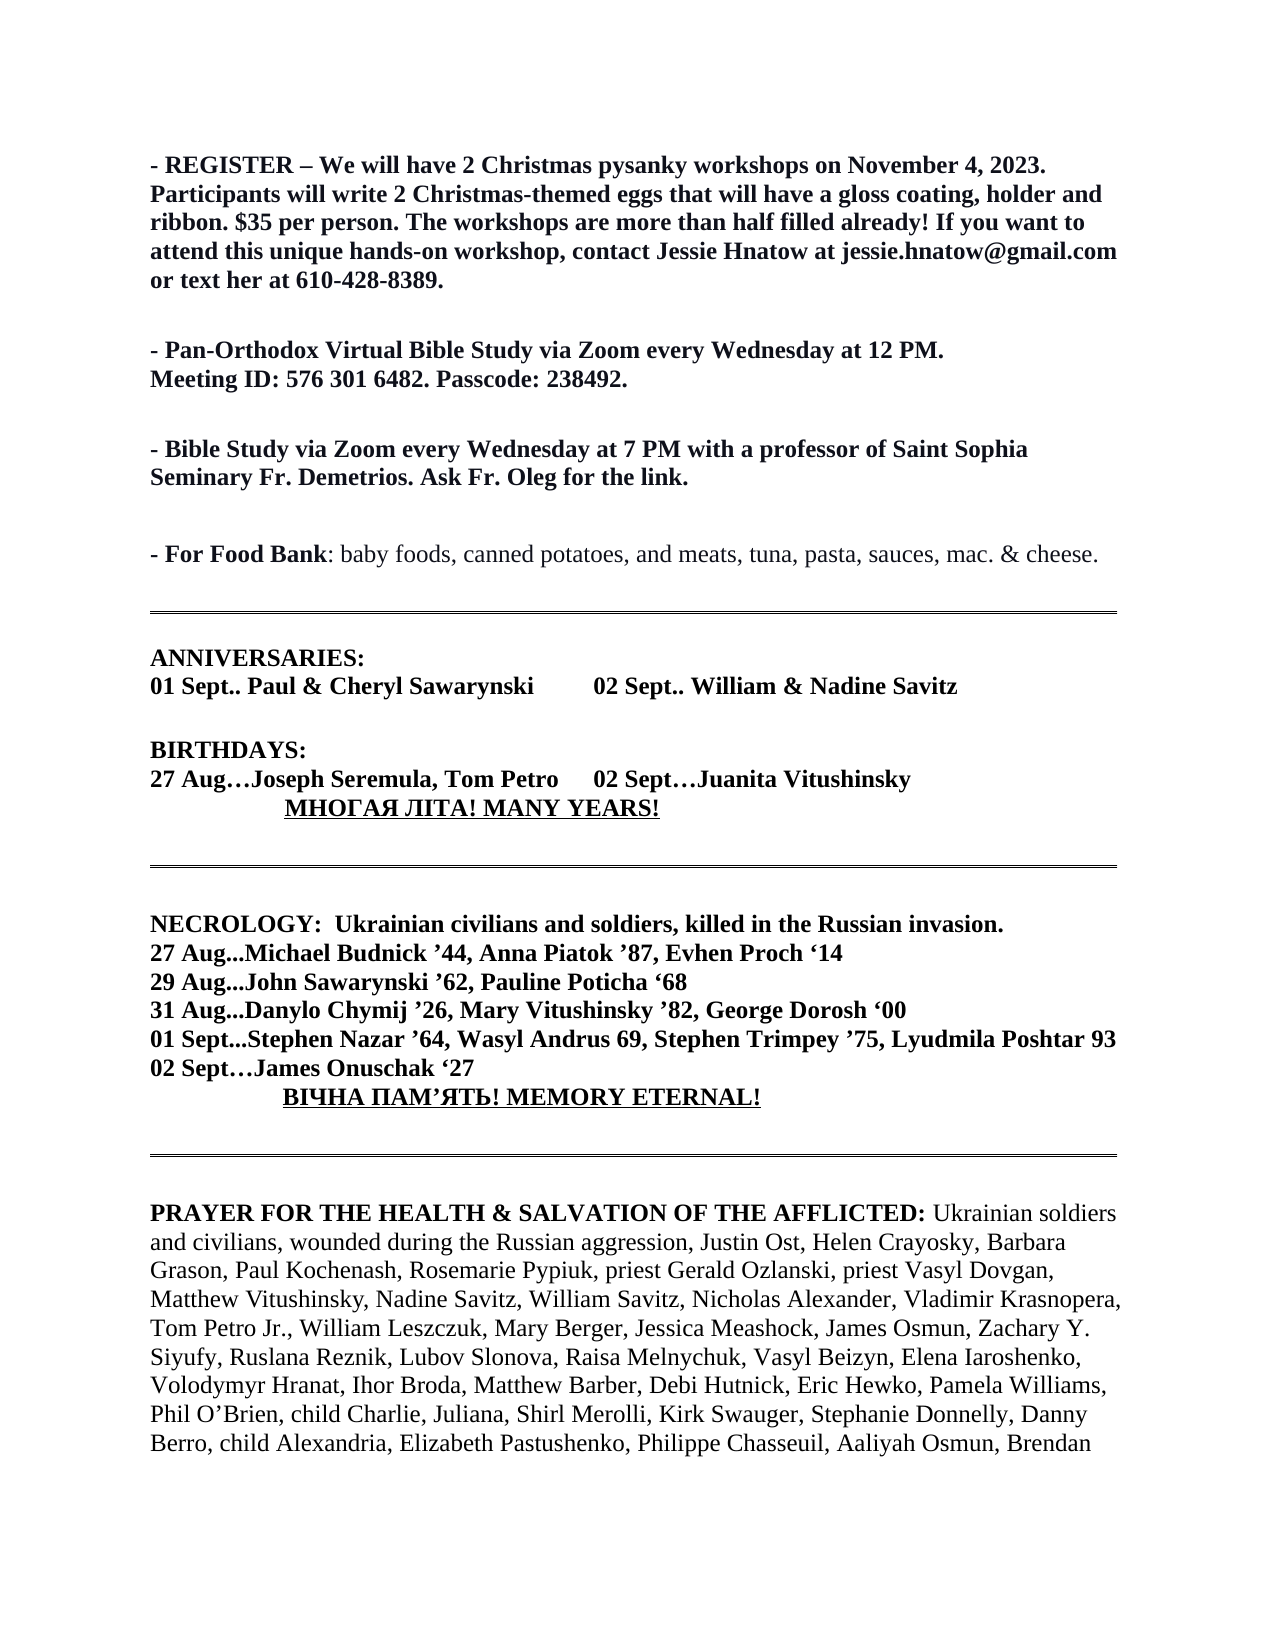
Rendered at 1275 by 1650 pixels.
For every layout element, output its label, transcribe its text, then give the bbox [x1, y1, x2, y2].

text - Pan-Orthodox Virtual Bible Study via Zoom every Wednesday at 12 PM. Meeting ID: 576 301 6482. Passcode: 238492. [150, 335, 1125, 392]
text 31 Aug...Danylo Chymij ’26, Mary Vitushinsky ’82, George Dorosh ‘00 [150, 995, 1117, 1024]
text МНОГАЯ ЛІТА! MANY YEARS! [150, 793, 1117, 821]
text 27 Aug…Joseph Seremula, Tom Petro 02 Sept…Juanita Vitushinsky [150, 764, 1117, 793]
text ВІЧНА ПАМ’ЯТЬ! MEMORY ETERNAL! [225, 1082, 1117, 1110]
text 29 Aug...John Sawarynski ’62, Pauline Poticha ‘68 [150, 967, 1117, 995]
text - For Food Bank: baby foods, canned potatoes, and meats, tuna, pasta, sauces, mac. & cheese. [150, 539, 1125, 567]
text 01 Sept.. Paul & Cheryl Sawarynski 02 Sept.. William & Nadine Savitz [150, 671, 1117, 700]
text NECROLOGY: Ukrainian civilians and soldiers, killed in the Russian invasion. [150, 909, 1117, 938]
text ANNIVERSARIES: [150, 643, 1117, 671]
text BIRTHDAYS: [150, 735, 1117, 764]
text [150, 1198, 1125, 1457]
text - Bible Study via Zoom every Wednesday at 7 PM with a professor of Saint Sophia Seminary Fr. Demetrios. Ask Fr. Oleg for the link. [150, 434, 1125, 491]
text 01 Sept...Stephen Nazar ’64, Wasyl Andrus 69, Stephen Trimpey ’75, Lyudmila Poshtar 93 02 Sept…James Onuschak ‘27 [150, 1024, 1117, 1082]
text 27 Aug...Michael Budnick ’44, Anna Piatok ’87, Evhen Proch ‘14 [150, 938, 1117, 967]
text - REGISTER – We will have 2 Christmas pysanky workshops on November 4, 2023. Participants will write 2 Christmas-themed eggs that will have a gloss coating, holder and ribbon. $35 per person. The workshops are more than half filled already! If you want to attend this unique hands-on workshop, contact Jessie Hnatow at jessie.hnatow@gmail.com or text her at 610-428-8389. [150, 150, 1125, 294]
